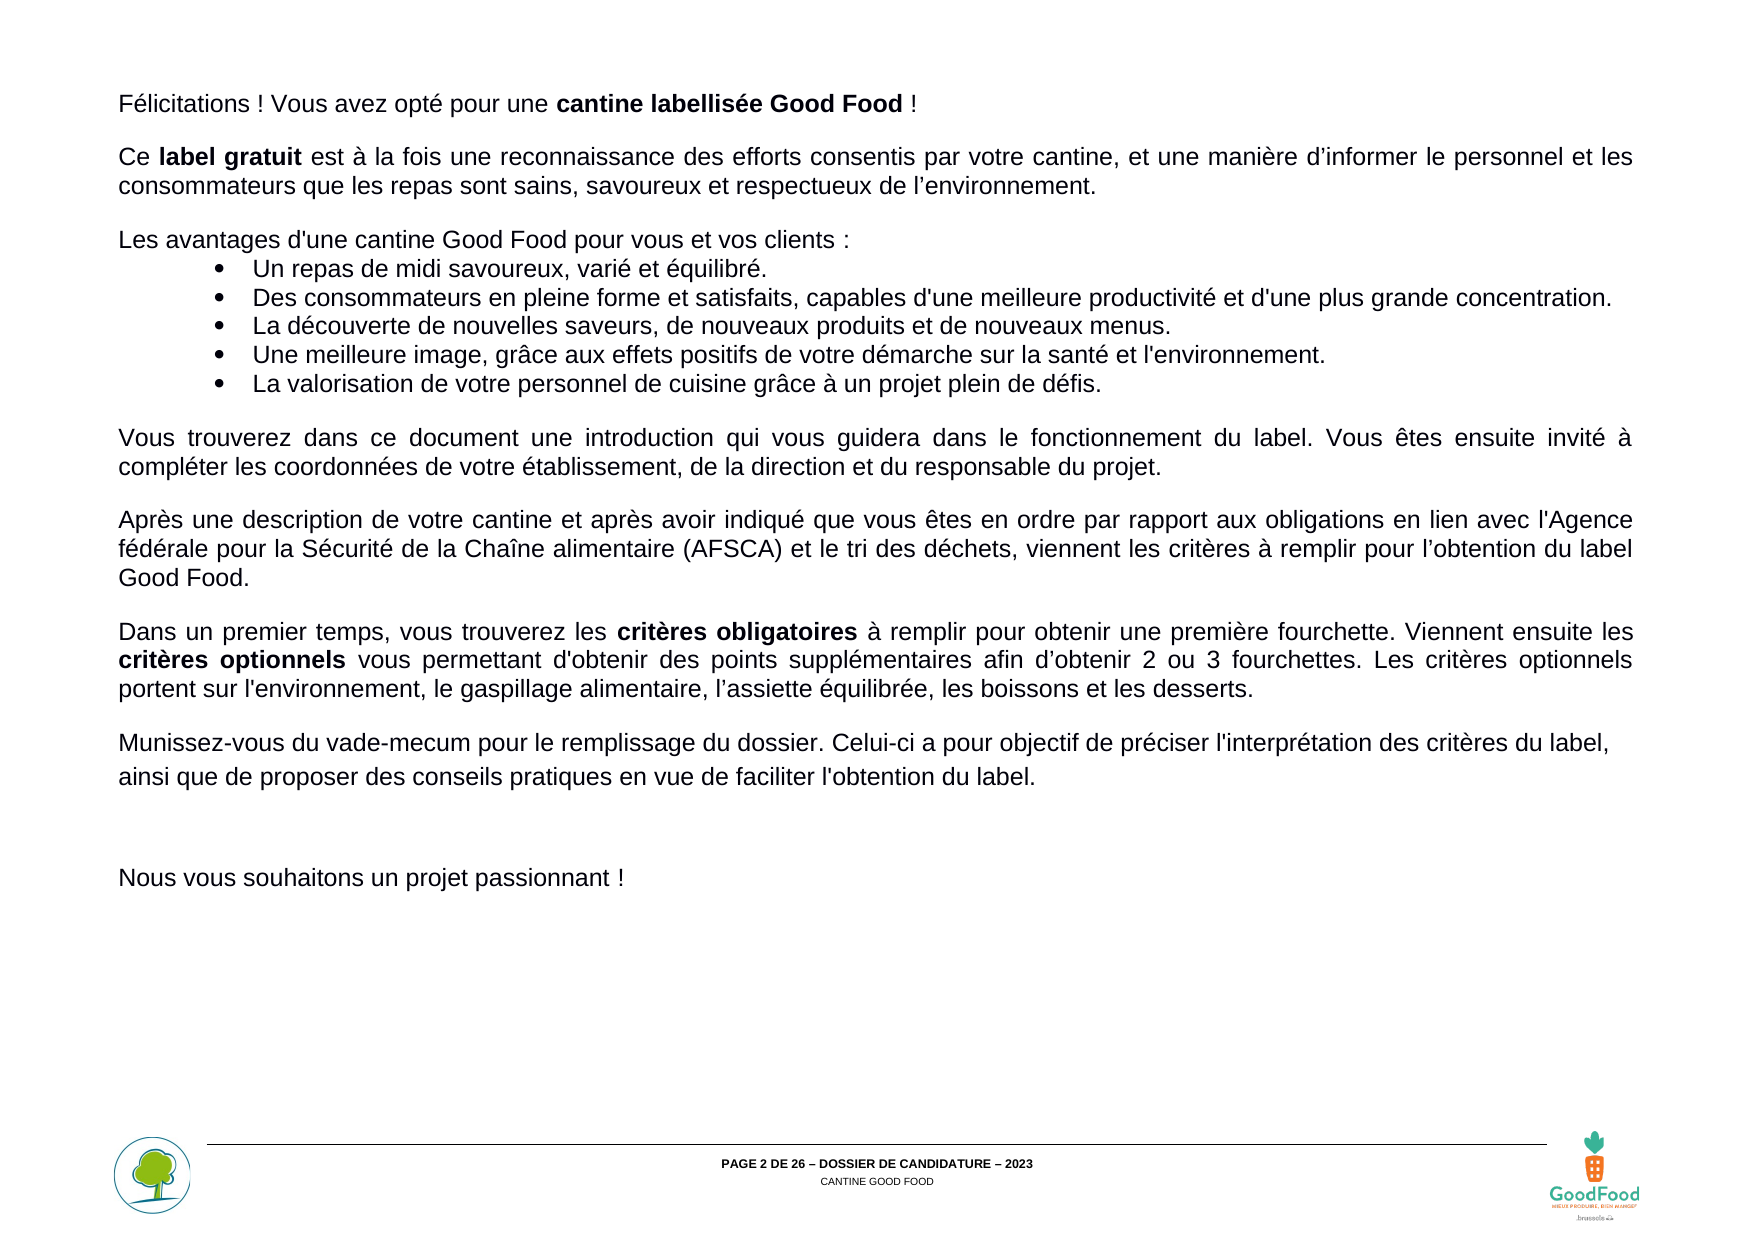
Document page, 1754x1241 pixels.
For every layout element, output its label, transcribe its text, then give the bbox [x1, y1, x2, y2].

picture [113, 1137, 191, 1214]
text Les avantages d'une cantine Good Food pour vous et vos clients : [118, 225, 1636, 254]
text Après une description de votre cantine et après avoir indiqué que vous êtes en ordre par rapport aux obligations en lien avec l'Agence fédérale pour la Sécurité de la Chaîne alimentaire (AFSCA) et le tri des déchets, viennent les critères à remplir pour l’obtention du label Good Food. [118, 505, 1636, 592]
text Munissez-vous du vade-mecum pour le remplissage du dossier. Celui-ci a pour objectif de préciser l'interprétation des critères du label, ainsi que de proposer des conseils pratiques en vue de faciliter l'obtention du label. [118, 728, 1636, 791]
text Vous trouverez dans ce document une introduction qui vous guidera dans le fonctionnement du label. Vous êtes ensuite invité à compléter les coordonnées de votre établissement, de la direction et du responsable du projet. [118, 423, 1636, 480]
text Félicitations ! Vous avez opté pour une cantine labellisée Good Food ! [118, 89, 1636, 117]
text Nous vous souhaitons un projet passionnant ! [118, 863, 1636, 892]
list Une meilleure image, grâce aux effets positifs de votre démarche sur la santé et l'environnement. [215, 340, 1636, 369]
list La découverte de nouvelles saveurs, de nouveaux produits et de nouveaux menus. [215, 311, 1636, 340]
list Un repas de midi savoureux, varié et équilibré. [215, 254, 1636, 282]
list Des consommateurs en pleine forme et satisfaits, capables d'une meilleure productivité et d'une plus grande concentration. [215, 282, 1636, 311]
list La valorisation de votre personnel de cuisine grâce à un projet plein de défis. [215, 369, 1636, 398]
text Ce label gratuit est à la fois une reconnaissance des efforts consentis par votre cantine, et une manière d’informer le personnel et les consommateurs que les repas sont sains, savoureux et respectueux de l’environnement. [118, 142, 1636, 200]
text Dans un premier temps, vous trouverez les critères obligatoires à remplir pour obtenir une première fourchette. Viennent ensuite les critères optionnels vous permettant d'obtenir des points supplémentaires afin d’obtenir 2 ou 3 fourchettes. Les critères optionnels portent sur l'environnement, le gaspillage alimentaire, l’assiette équilibrée, les boissons et les desserts. [118, 617, 1636, 703]
picture [1545, 1128, 1640, 1221]
